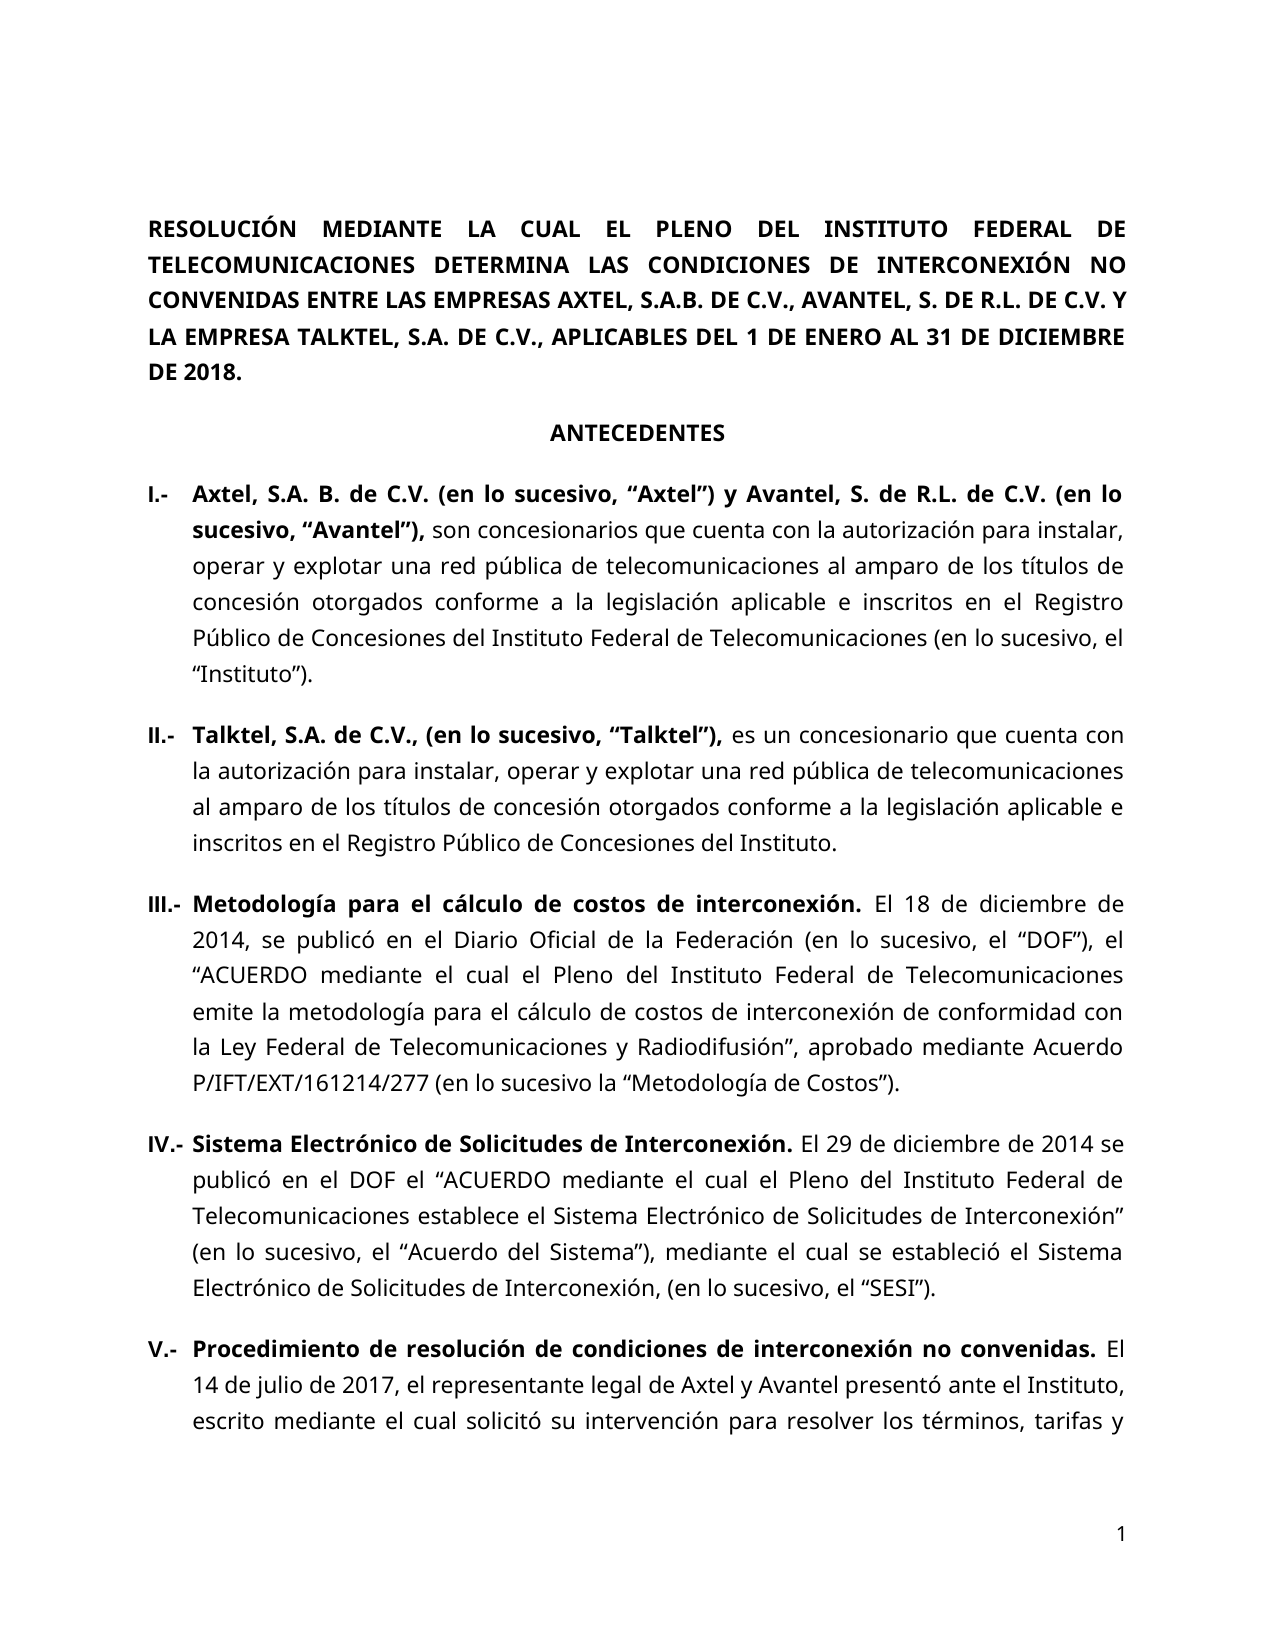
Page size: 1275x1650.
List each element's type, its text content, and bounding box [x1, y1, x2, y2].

list Talktel, S.A. de C.V., (en lo sucesivo, “Talktel”), es un concesionario que cuenta con la autorización para instalar, operar y explotar una red pública de telecomunicaciones al amparo de los títulos de concesión otorgados conforme a la legislación aplicable e inscritos en el Registro Público de Concesiones del Instituto. [148, 719, 1125, 858]
list Metodología para el cálculo de costos de interconexión. El 18 de diciembre de 2014, se publicó en el Diario Oficial de la Federación (en lo sucesivo, el “DOF”), el “ACUERDO mediante el cual el Pleno del Instituto Federal de Telecomunicaciones emite la metodología para el cálculo de costos de interconexión de conformidad con la Ley Federal de Telecomunicaciones y Radiodifusión”, aprobado mediante Acuerdo P/IFT/EXT/161214/277 (en lo sucesivo la “Metodología de Costos”). [148, 888, 1125, 1098]
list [148, 1333, 1125, 1436]
list Sistema Electrónico de Solicitudes de Interconexión. El 29 de diciembre de 2014 se publicó en el DOF el “ACUERDO mediante el cual el Pleno del Instituto Federal de Telecomunicaciones establece el Sistema Electrónico de Solicitudes de Interconexión” (en lo sucesivo, el “Acuerdo del Sistema”), mediante el cual se estableció el Sistema Electrónico de Solicitudes de Interconexión, (en lo sucesivo, el “SESI”). [148, 1128, 1125, 1303]
subtitle ANTECEDENTES [148, 417, 1127, 448]
list Axtel, S.A. B. de C.V. (en lo sucesivo, “Axtel”) y Avantel, S. de R.L. de C.V. (en lo sucesivo, “Avantel”), son concesionarios que cuenta con la autorización para instalar, operar y explotar una red pública de telecomunicaciones al amparo de los títulos de concesión otorgados conforme a la legislación aplicable e inscritos en el Registro Público de Concesiones del Instituto Federal de Telecomunicaciones (en lo sucesivo, el “Instituto”). [148, 478, 1125, 689]
subtitle RESOLUCIÓN MEDIANTE LA CUAL EL PLENO DEL INSTITUTO FEDERAL DE TELECOMUNICACIONES DETERMINA LAS CONDICIONES DE INTERCONEXIÓN NO CONVENIDAS ENTRE LAS EMPRESAS AXTEL, S.A.B. DE C.V., AVANTEL, S. DE R.L. DE C.V. Y LA EMPRESA TALKTEL, S.A. DE C.V., APLICABLES DEL 1 DE ENERO AL 31 DE DICIEMBRE DE 2018. [148, 213, 1127, 388]
